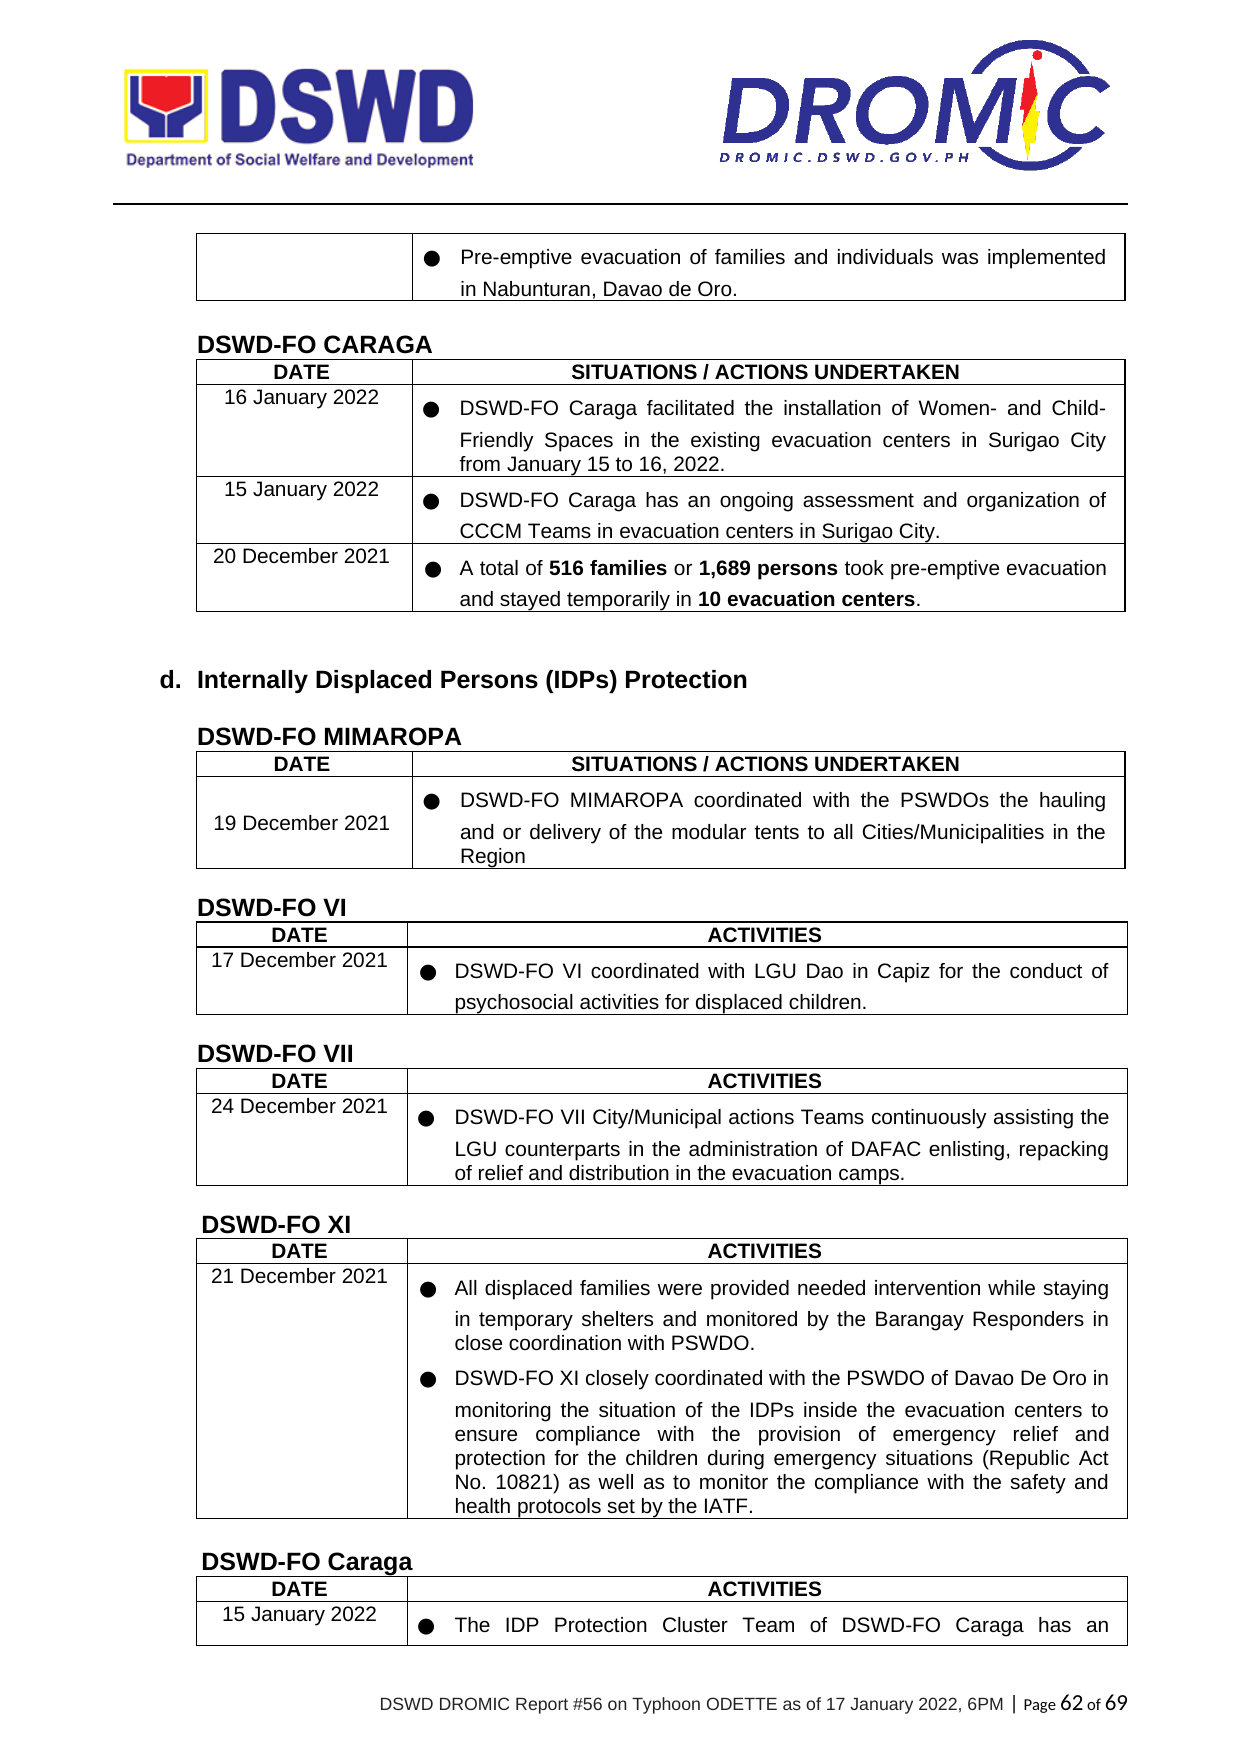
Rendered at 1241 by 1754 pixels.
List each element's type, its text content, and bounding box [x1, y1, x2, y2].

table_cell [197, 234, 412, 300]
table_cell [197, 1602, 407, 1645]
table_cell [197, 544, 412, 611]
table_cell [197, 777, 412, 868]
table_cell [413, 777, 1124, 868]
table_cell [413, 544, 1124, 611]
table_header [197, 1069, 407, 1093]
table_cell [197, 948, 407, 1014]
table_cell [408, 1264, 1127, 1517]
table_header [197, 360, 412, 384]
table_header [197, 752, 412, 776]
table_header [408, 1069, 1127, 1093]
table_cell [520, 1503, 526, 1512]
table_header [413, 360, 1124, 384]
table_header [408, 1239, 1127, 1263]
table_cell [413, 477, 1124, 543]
text DSWD-FO XI [112, 1209, 1122, 1238]
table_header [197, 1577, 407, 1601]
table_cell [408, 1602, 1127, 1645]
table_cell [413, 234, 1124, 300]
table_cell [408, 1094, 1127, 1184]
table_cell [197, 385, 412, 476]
text DSWD-FO CARAGA [197, 330, 1122, 359]
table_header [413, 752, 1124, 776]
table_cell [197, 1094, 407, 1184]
picture [676, 39, 1149, 171]
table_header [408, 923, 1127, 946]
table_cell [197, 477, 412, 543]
text DSWD-FO VII [197, 1039, 1122, 1068]
text DSWD-FO MIMAROPA [197, 722, 1122, 751]
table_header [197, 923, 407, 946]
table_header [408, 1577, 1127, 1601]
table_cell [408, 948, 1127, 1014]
text DSWD-FO VI [197, 893, 1122, 921]
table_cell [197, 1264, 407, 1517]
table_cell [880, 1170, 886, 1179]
list Internally Displaced Persons (IDPs) Protection [159, 665, 1122, 693]
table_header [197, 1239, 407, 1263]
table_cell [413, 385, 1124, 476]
text DSWD-FO Caraga [112, 1547, 1122, 1576]
picture [112, 65, 487, 173]
